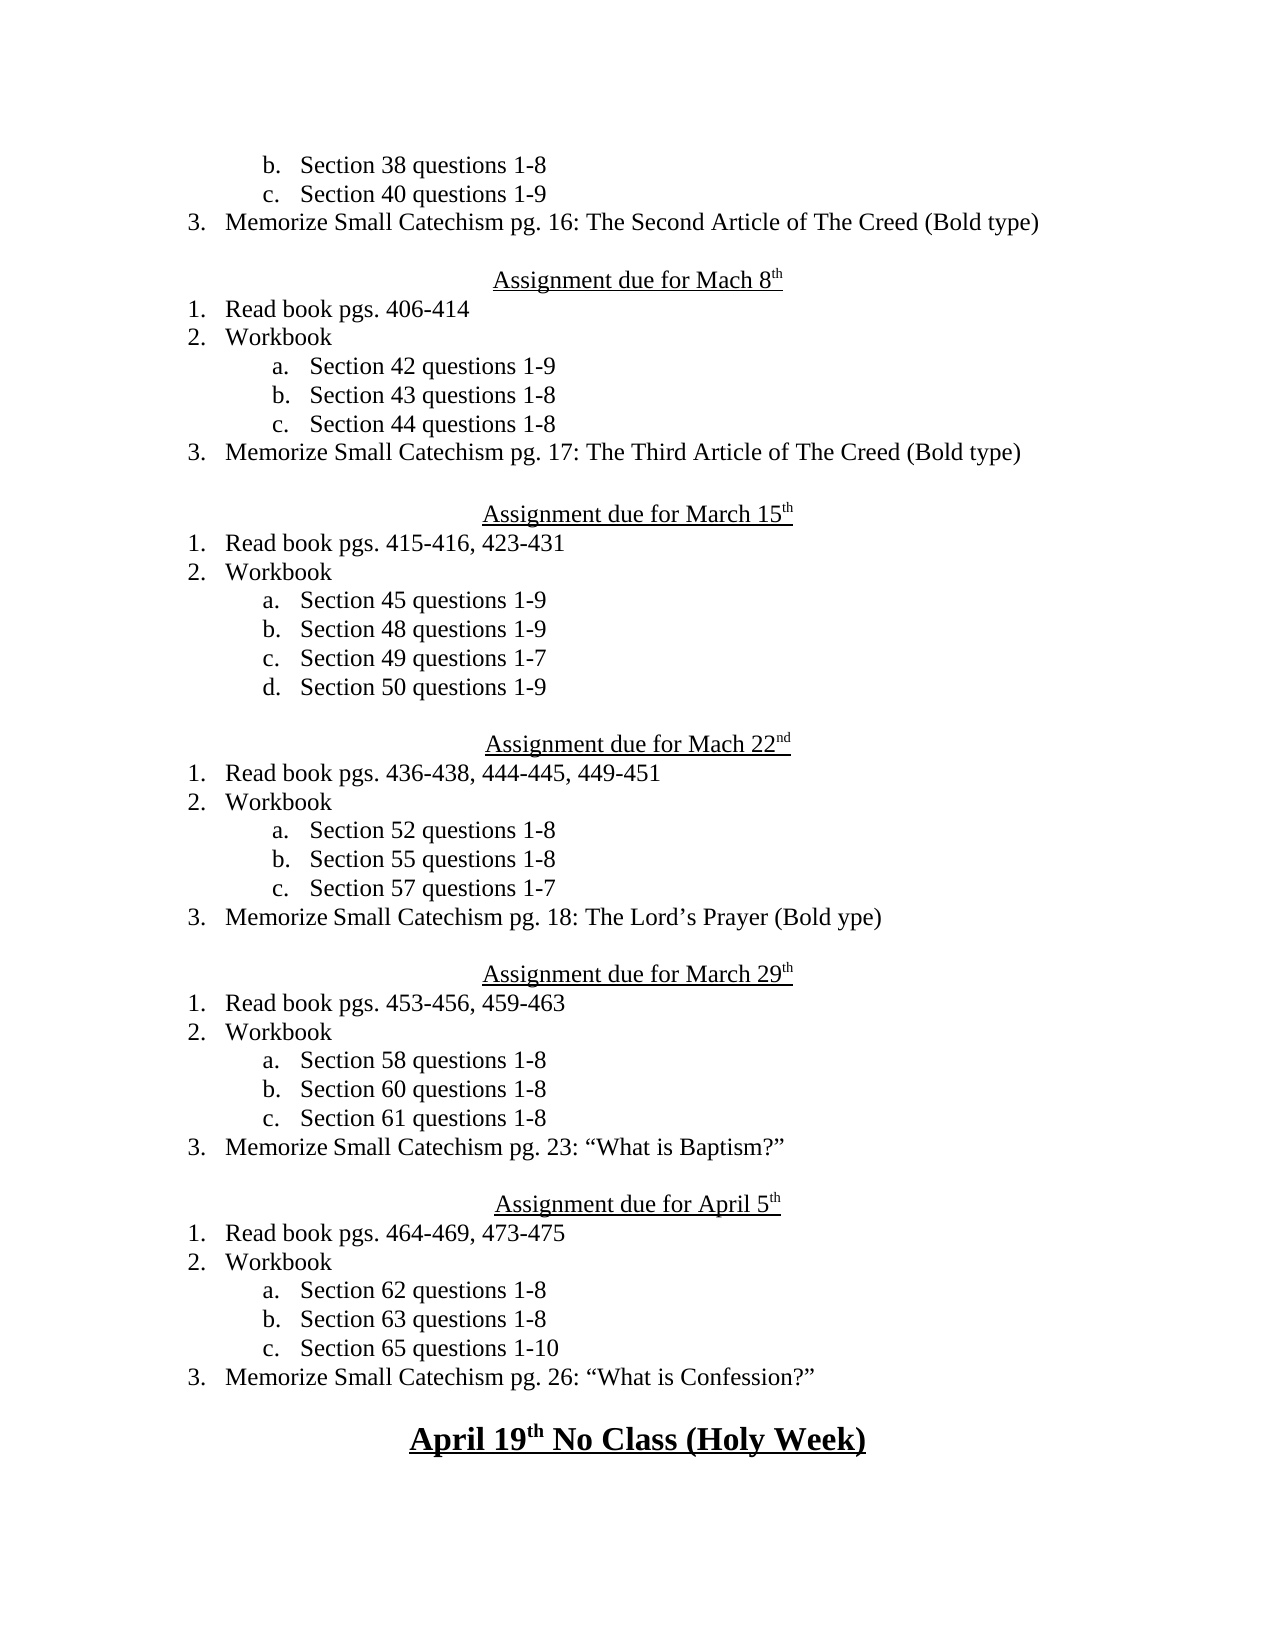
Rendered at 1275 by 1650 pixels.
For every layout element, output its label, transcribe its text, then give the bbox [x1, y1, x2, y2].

list Workbook [187, 1017, 1125, 1046]
list Section 40 questions 1-9 [262, 179, 1125, 207]
list Memorize Small Catechism pg. 26: “What is Confession?” [187, 1362, 1125, 1391]
list Section 62 questions 1-8 [262, 1276, 1125, 1304]
text Assignment due for April 5th [150, 1189, 1125, 1218]
list Section 60 questions 1-8 [262, 1074, 1125, 1103]
list Read book pgs. 453-456, 459-463 [187, 988, 1125, 1017]
list Section 63 questions 1-8 [262, 1304, 1125, 1333]
list Workbook [187, 787, 1125, 816]
text Assignment due for Mach 22nd [150, 729, 1125, 758]
list Memorize Small Catechism pg. 17: The Third Article of The Creed (Bold type) [187, 437, 1125, 466]
list Workbook [187, 1247, 1125, 1276]
list Read book pgs. 415-416, 423-431 [187, 528, 1125, 557]
list Read book pgs. 464-469, 473-475 [187, 1218, 1125, 1247]
text Assignment due for Mach 8th [150, 265, 1125, 294]
list Section 57 questions 1-7 [272, 873, 1125, 902]
list Memorize Small Catechism pg. 16: The Second Article of The Creed (Bold type) [187, 207, 1125, 236]
list April 19th No Class (Holy Week) [150, 1419, 1125, 1458]
text Assignment due for March 15th [150, 499, 1125, 528]
list Section 65 questions 1-10 [262, 1333, 1125, 1362]
list Memorize Small Catechism pg. 23: “What is Baptism?” [187, 1132, 1125, 1161]
list Section 42 questions 1-9 [272, 351, 1125, 380]
list Section 45 questions 1-9 [262, 586, 1125, 614]
list Memorize Small Catechism pg. 18: The Lord’s Prayer (Bold ype) [187, 902, 1125, 931]
list Section 49 questions 1-7 [262, 643, 1125, 672]
list Section 61 questions 1-8 [262, 1103, 1125, 1132]
list Read book pgs. 406-414 [187, 294, 1125, 322]
list Section 50 questions 1-9 [262, 672, 1125, 701]
list Section 43 questions 1-8 [272, 380, 1125, 409]
list Section 52 questions 1-8 [272, 816, 1125, 844]
list Section 55 questions 1-8 [272, 844, 1125, 873]
list Read book pgs. 436-438, 444-445, 449-451 [187, 758, 1125, 787]
list Workbook [187, 557, 1125, 586]
list Section 44 questions 1-8 [272, 409, 1125, 437]
list Workbook [187, 322, 1125, 351]
text Assignment due for March 29th [150, 959, 1125, 988]
list Section 38 questions 1-8 [262, 150, 1125, 179]
list Section 58 questions 1-8 [262, 1046, 1125, 1074]
list Section 48 questions 1-9 [262, 614, 1125, 643]
